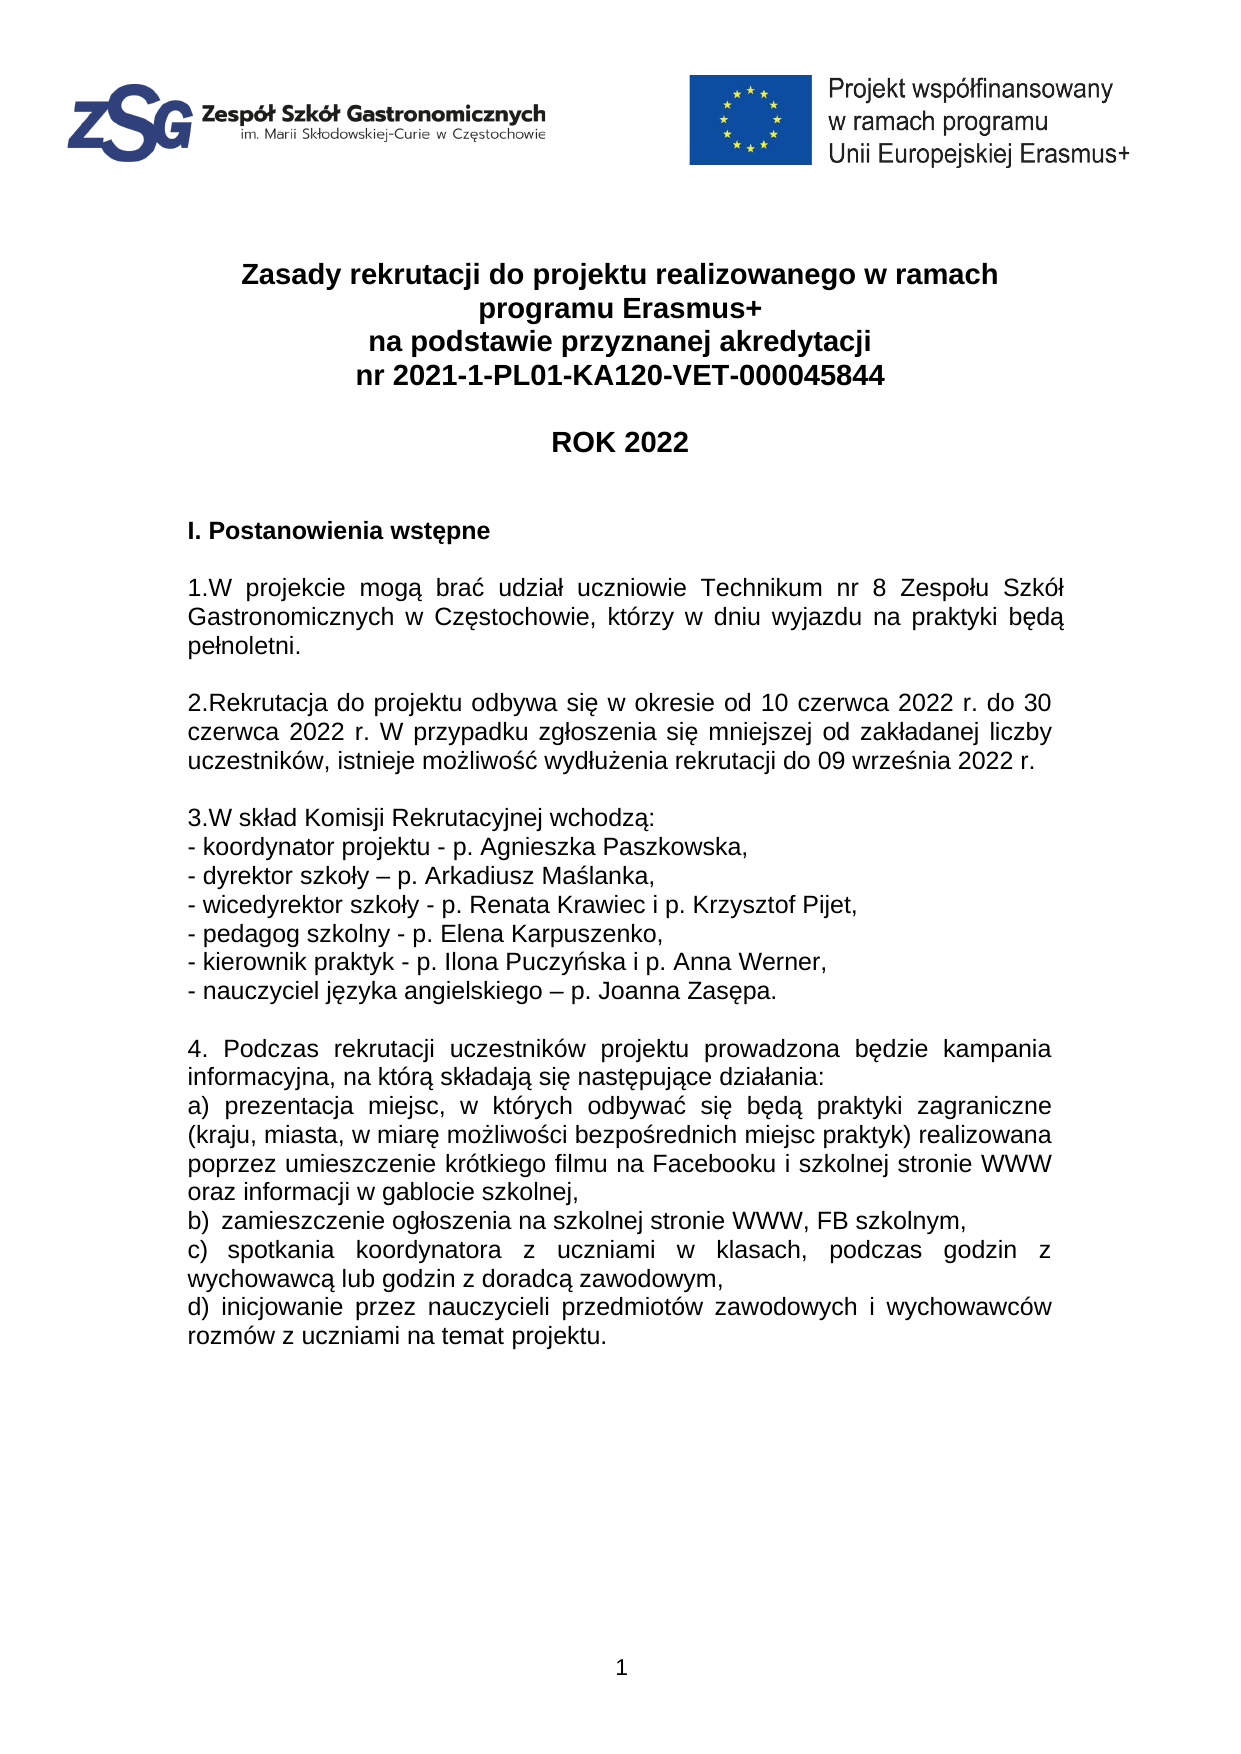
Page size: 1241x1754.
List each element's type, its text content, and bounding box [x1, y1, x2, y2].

text 1.W projekcie mogą brać udział uczniowie Technikum nr 8 Zespołu Szkół Gastronomicznych w Częstochowie, którzy w dniu wyjazdu na praktyki będą pełnoletni. [187, 573, 1065, 660]
text Zasady rekrutacji do projektu realizowanego w ramach programu Erasmus+ [241, 257, 1000, 324]
list inicjowanie przez nauczycieli przedmiotów zawodowych i wychowawców rozmów z uczniami na temat projektu. [187, 1292, 1053, 1350]
text na podstawie przyznanej akredytacji nr 2021-1-PL01-KA120-VET-000045844 [355, 324, 886, 391]
list prezentacja miejsc, w których odbywać się będą praktyki zagraniczne (kraju, miasta, w miarę możliwości bezpośrednich miejsc praktyk) realizowana poprzez umieszczenie krótkiego filmu na Facebooku i szkolnej stronie WWW oraz informacji w gablocie szkolnej, [187, 1091, 1053, 1206]
list dyrektor szkoły – p. Arkadiusz Maślanka, [187, 861, 1065, 890]
list zamieszczenie ogłoszenia na szkolnej stronie WWW, FB szkolnym, [187, 1206, 1053, 1235]
text 4. Podczas rekrutacji uczestników projektu prowadzona będzie kampania informacyjna, na którą składają się następujące działania: [187, 1033, 1053, 1091]
picture [67, 84, 546, 162]
list kierownik praktyk - p. Ilona Puczyńska i p. Anna Werner, [187, 947, 1065, 976]
list nauczyciel języka angielskiego – p. Joanna Zasępa. [187, 976, 1065, 1005]
picture [689, 75, 1130, 168]
text ROK 2022 [241, 425, 1000, 458]
list Postanowienia wstępne [187, 516, 1065, 545]
text 3.W skład Komisji Rekrutacyjnej wchodzą: [187, 803, 1065, 832]
list spotkania koordynatora z uczniami w klasach, podczas godzin z wychowawcą lub godzin z doradcą zawodowym, [187, 1235, 1053, 1292]
list pedagog szkolny - p. Elena Karpuszenko, [187, 918, 1065, 947]
list wicedyrektor szkoły - p. Renata Krawiec i p. Krzysztof Pijet, [187, 890, 1065, 918]
text 2.Rekrutacja do projektu odbywa się w okresie od 10 czerwca 2022 r. do 30 czerwca 2022 r. W przypadku zgłoszenia się mniejszej od zakładanej liczby uczestników, istnieje możliwość wydłużenia rekrutacji do 09 września 2022 r. [187, 688, 1053, 775]
list koordynator projektu - p. Agnieszka Paszkowska, [187, 832, 1065, 861]
